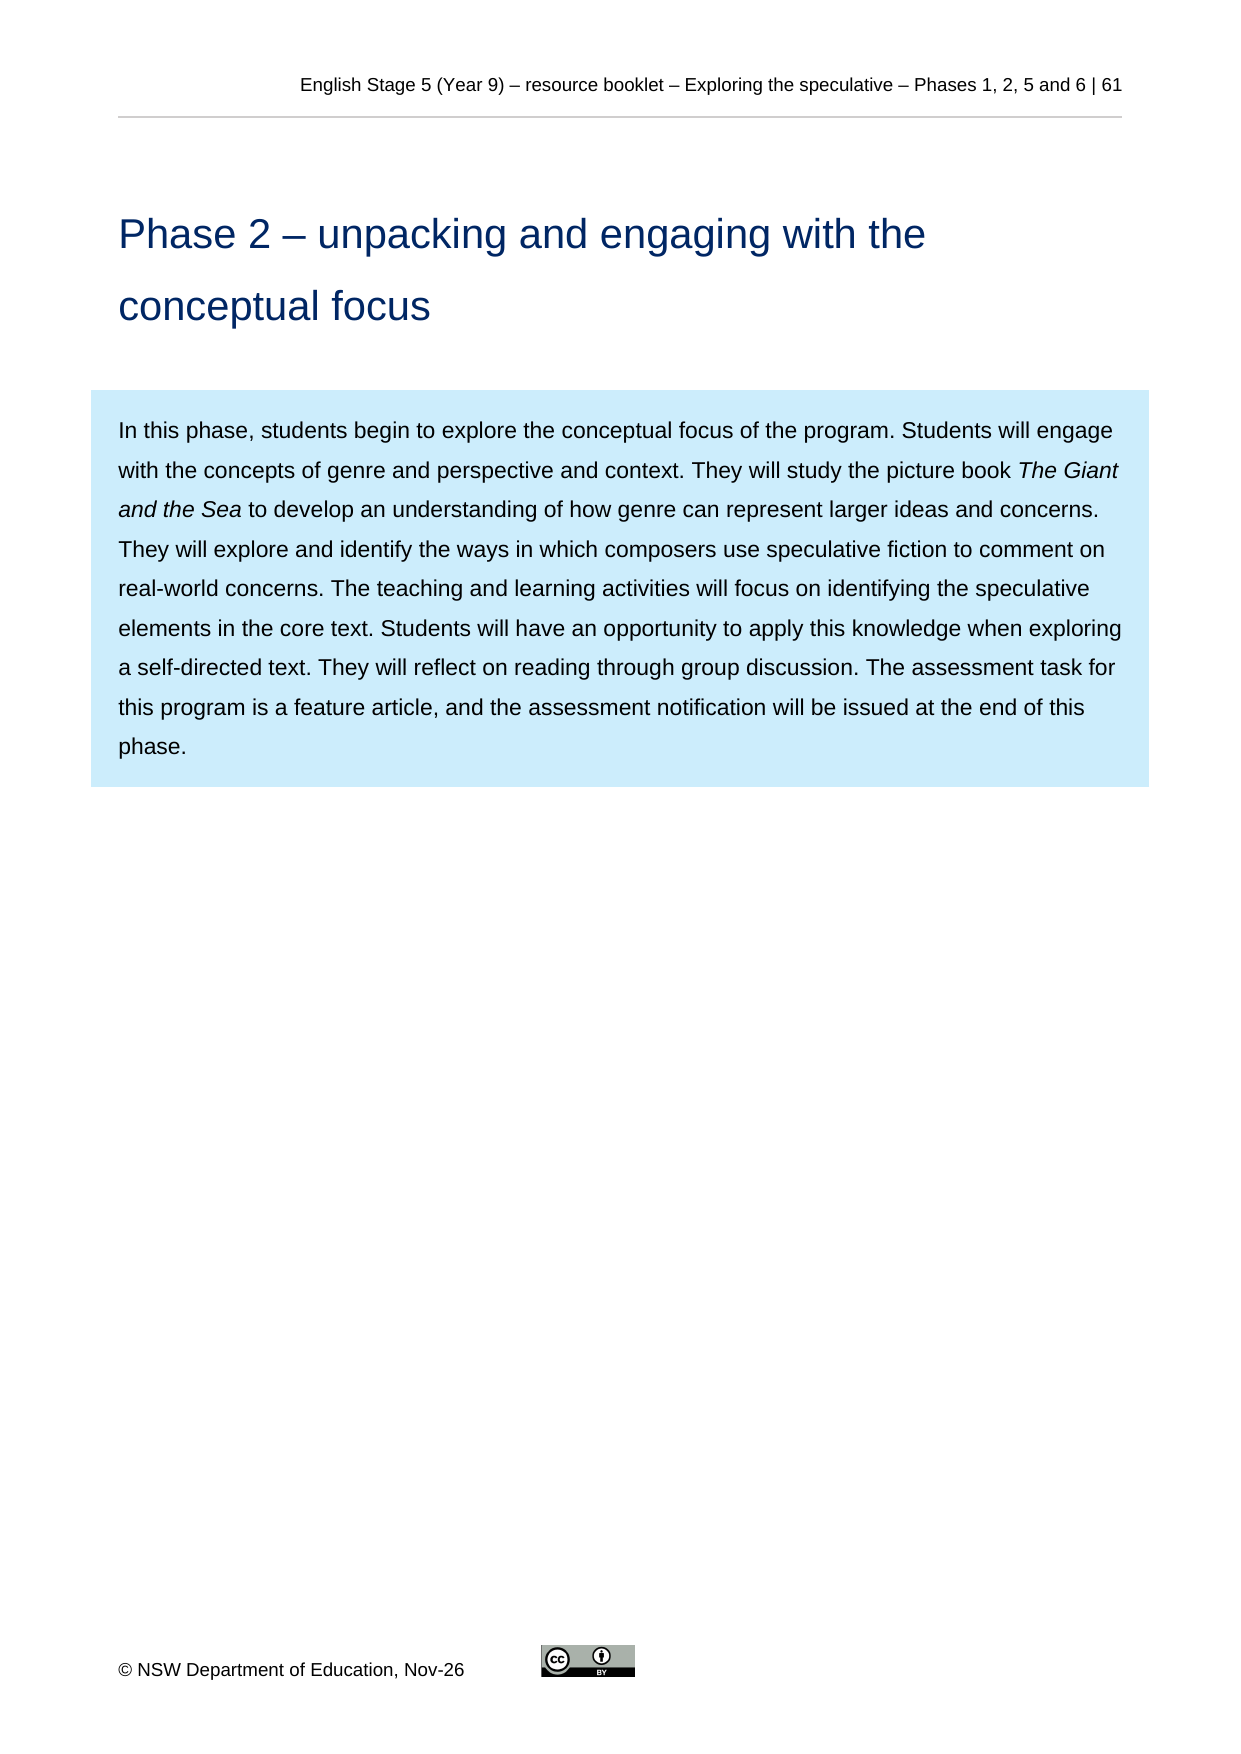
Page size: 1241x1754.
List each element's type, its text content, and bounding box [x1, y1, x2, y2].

picture [541, 1645, 635, 1677]
text In this phase, students begin to explore the conceptual focus of the program. Students will engage with the concepts of genre and perspective and context. They will study the picture book The Giant and the Sea to develop an understanding of how genre can represent larger ideas and concerns. They will explore and identify the ways in which composers use speculative fiction to comment on real-world concerns. The teaching and learning activities will focus on identifying the speculative elements in the core text. Students will have an opportunity to apply this knowledge when exploring a self-directed text. They will reflect on reading through group discussion. The assessment task for this program is a feature article, and the assessment notification will be issued at the end of this phase. [97, 397, 1143, 780]
subtitle Phase 2 – unpacking and engaging with the conceptual focus [118, 209, 1122, 329]
